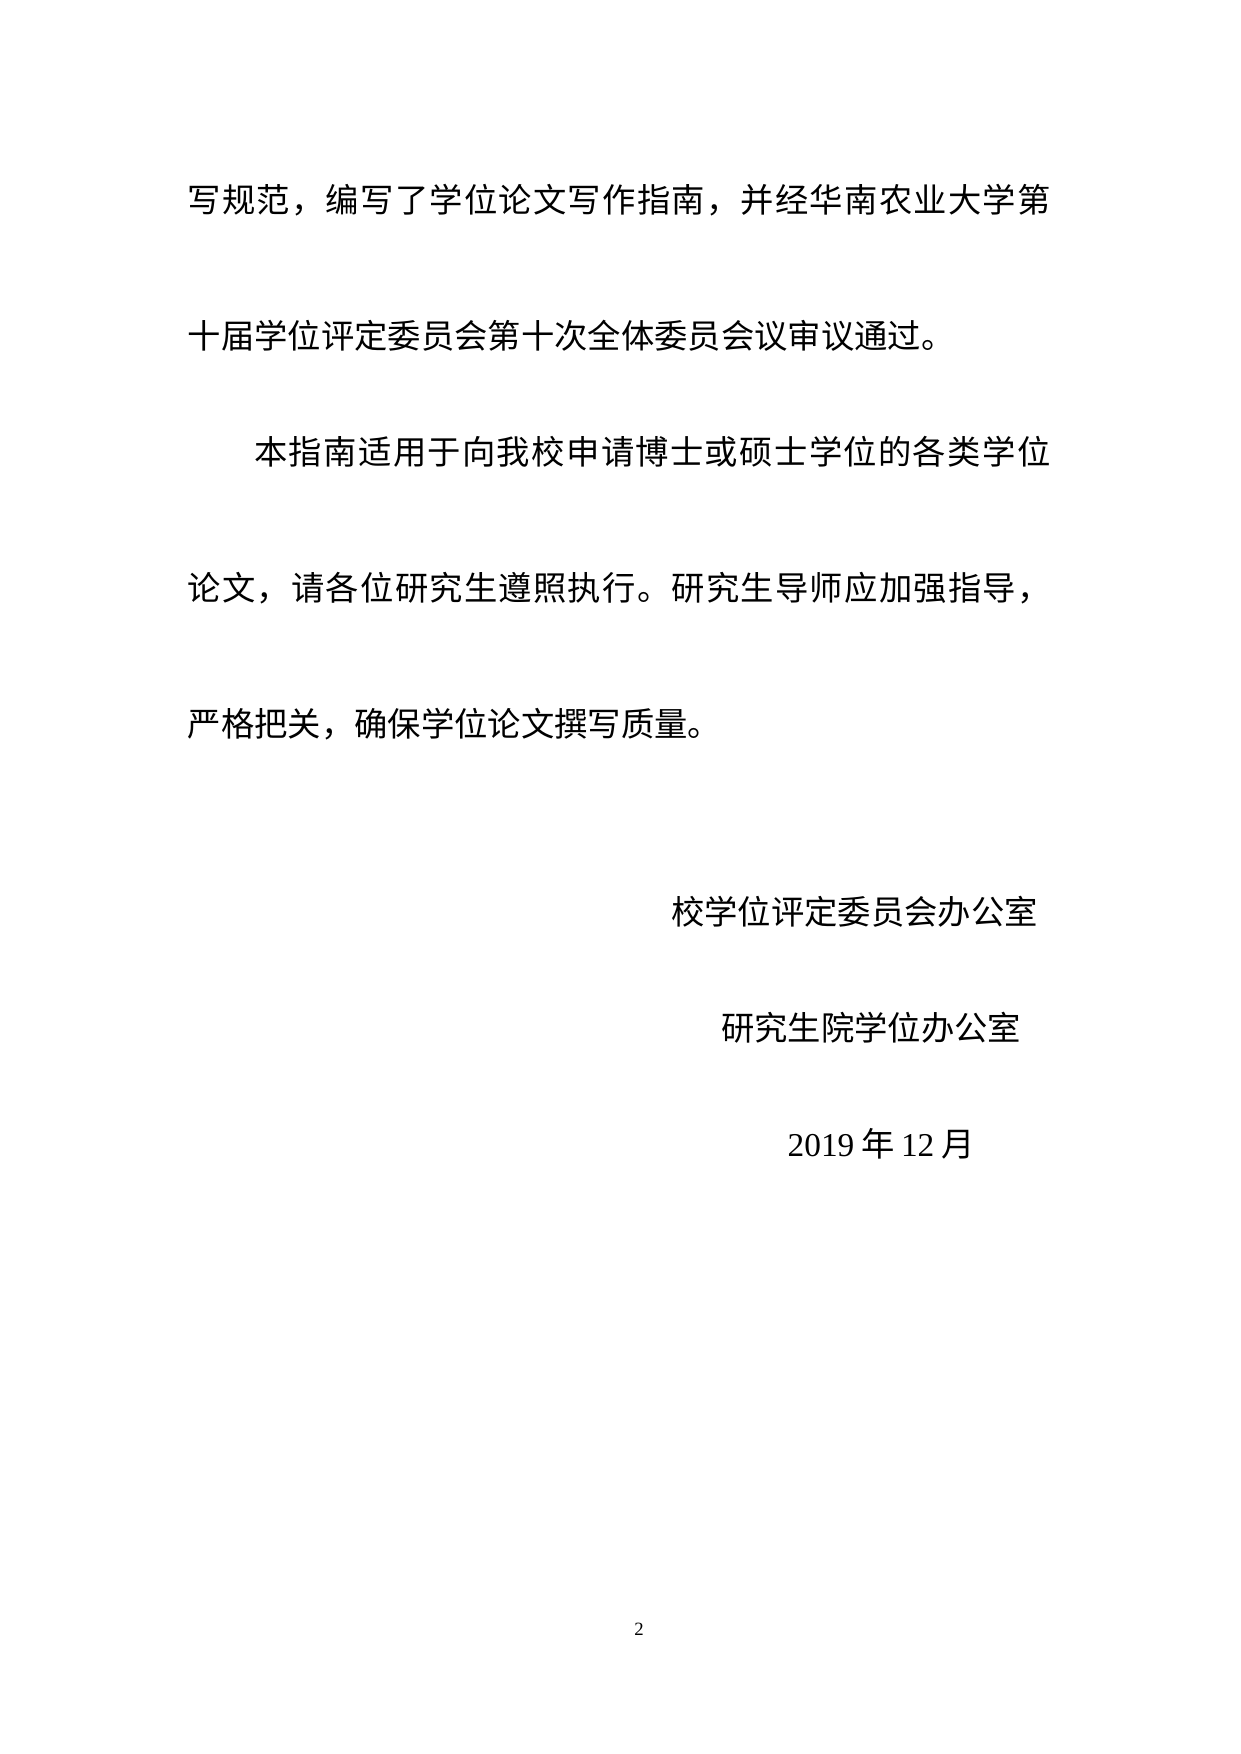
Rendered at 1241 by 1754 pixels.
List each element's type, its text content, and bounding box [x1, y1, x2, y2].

text 校学位评定委员会办公室 [187, 876, 1053, 944]
text 2019年12月 [187, 1108, 1053, 1176]
text 本指南适用于向我校申请博士或硕士学位的各类学位论文，请各位研究生遵照执行。研究生导师应加强指导，严格把关，确保学位论文撰写质量。 [187, 416, 1053, 755]
text 研究生院学位办公室 [187, 992, 1053, 1060]
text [187, 164, 1053, 368]
